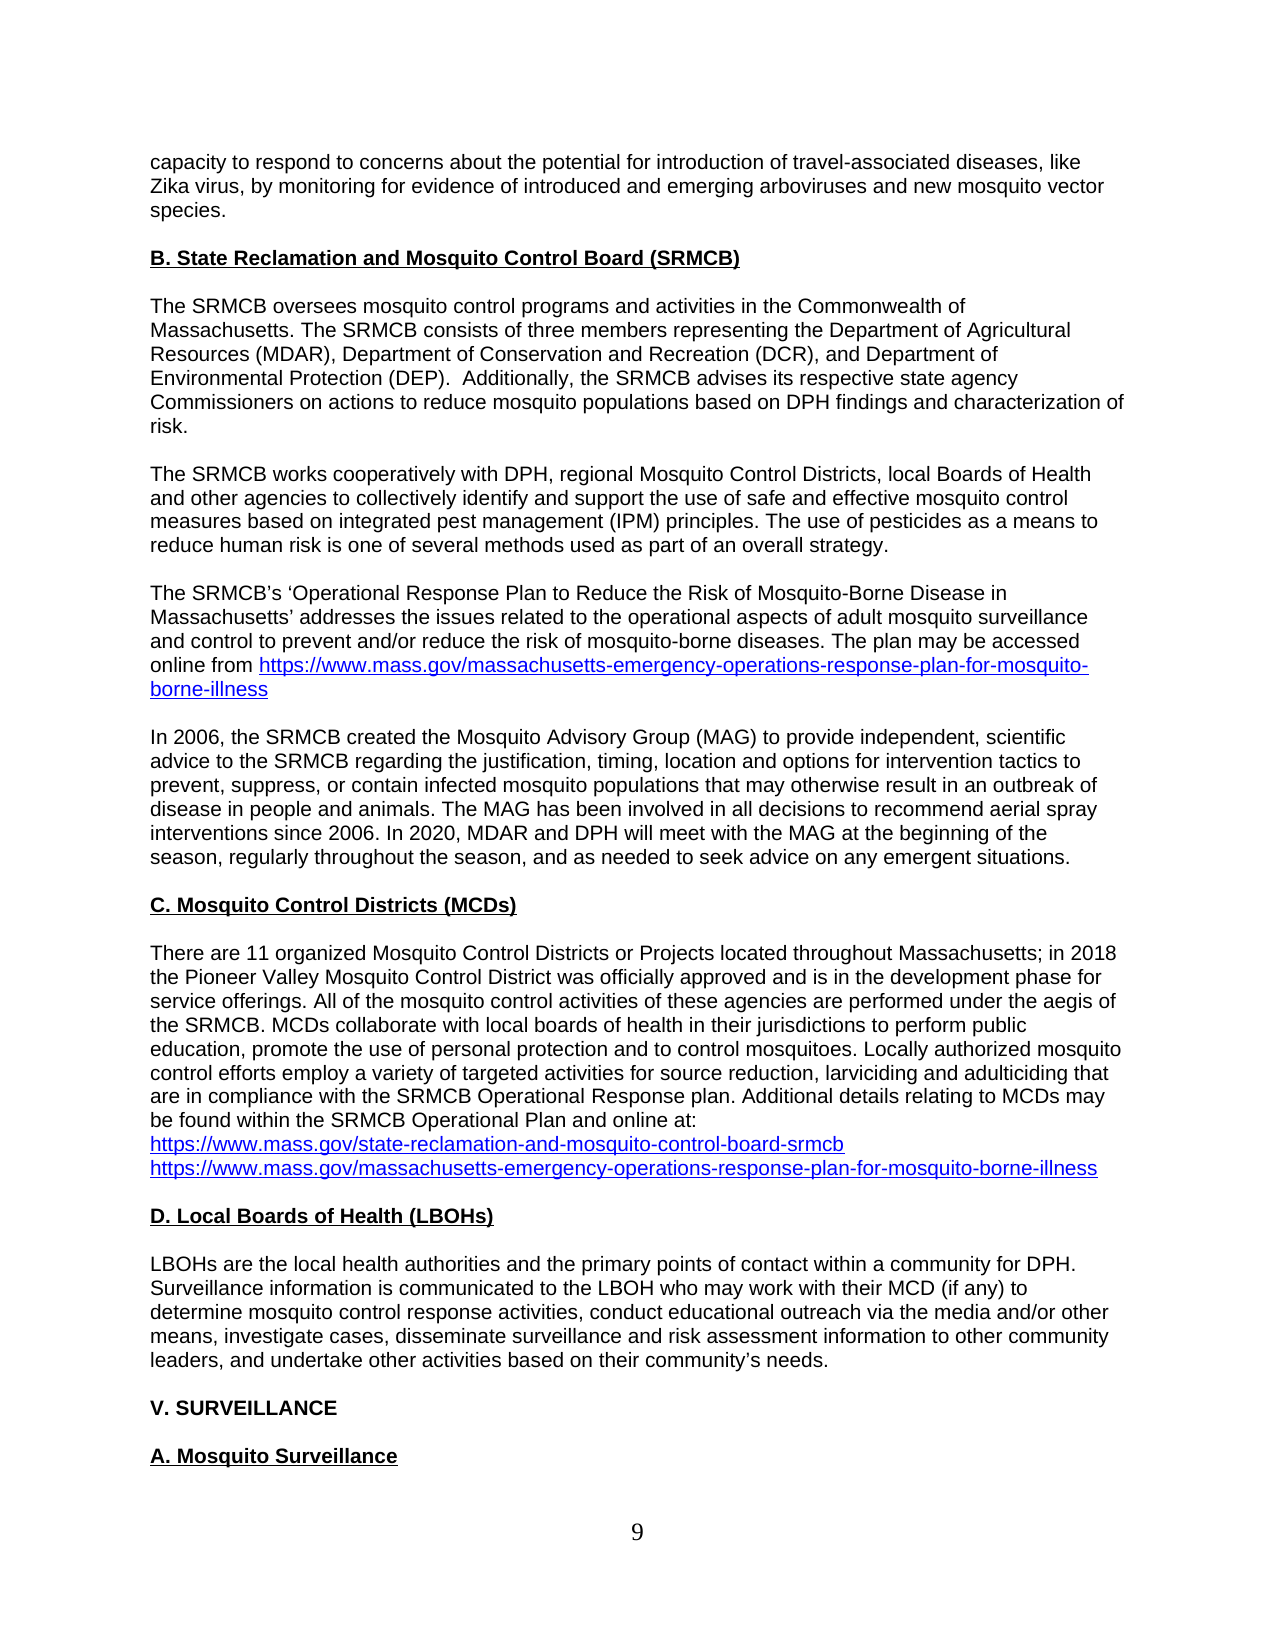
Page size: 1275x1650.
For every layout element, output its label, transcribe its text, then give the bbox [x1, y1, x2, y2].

text C. Mosquito Control Districts (MCDs) [150, 893, 1125, 917]
text B. State Reclamation and Mosquito Control Board (SRMCB) [150, 246, 1125, 270]
text D. Local Boards of Health (LBOHs) [150, 1204, 1125, 1228]
text The SRMCB works cooperatively with DPH, regional Mosquito Control Districts, local Boards of Health and other agencies to collectively identify and support the use of safe and effective mosquito control measures based on integrated pest management (IPM) principles. The use of pesticides as a means to reduce human risk is one of several methods used as part of an overall strategy. [150, 461, 1125, 557]
text The SRMCB oversees mosquito control programs and activities in the Commonwealth of Massachusetts. The SRMCB consists of three members representing the Department of Agricultural Resources (MDAR), Department of Conservation and Recreation (DCR), and Department of Environmental Protection (DEP). Additionally, the SRMCB advises its respective state agency Commissioners on actions to reduce mosquito populations based on DPH findings and characterization of risk. [150, 294, 1125, 437]
text https://www.mass.gov/massachusetts-emergency-operations-response-plan-for-mosquito-borne-illness [150, 1156, 1125, 1180]
text There are 11 organized Mosquito Control Districts or Projects located throughout Massachusetts; in 2018 the Pioneer Valley Mosquito Control District was officially approved and is in the development phase for service offerings. All of the mosquito control activities of these agencies are performed under the aegis of the SRMCB. MCDs collaborate with local boards of health in their jurisdictions to perform public education, promote the use of personal protection and to control mosquitoes. Locally authorized mosquito control efforts employ a variety of targeted activities for source reduction, larviciding and adulticiding that are in compliance with the SRMCB Operational Response plan. Additional details relating to MCDs may be found within the SRMCB Operational Plan and online at: [150, 941, 1125, 1132]
text The SRMCB’s ‘Operational Response Plan to Reduce the Risk of Mosquito-Borne Disease in Massachusetts’ addresses the issues related to the operational aspects of adult mosquito surveillance and control to prevent and/or reduce the risk of mosquito-borne diseases. The plan may be accessed online from https://www.mass.gov/massachusetts-emergency-operations-response-plan-for-mosquito-borne-illness [150, 581, 1125, 701]
text A. Mosquito Surveillance [150, 1444, 1125, 1468]
text https://www.mass.gov/state-reclamation-and-mosquito-control-board-srmcb [150, 1132, 1125, 1156]
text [150, 150, 1125, 222]
text LBOHs are the local health authorities and the primary points of contact within a community for DPH. Surveillance information is communicated to the LBOH who may work with their MCD (if any) to determine mosquito control response activities, conduct educational outreach via the media and/or other means, investigate cases, disseminate surveillance and risk assessment information to other community leaders, and undertake other activities based on their community’s needs. [150, 1252, 1125, 1372]
text In 2006, the SRMCB created the Mosquito Advisory Group (MAG) to provide independent, scientific advice to the SRMCB regarding the justification, timing, location and options for intervention tactics to prevent, suppress, or contain infected mosquito populations that may otherwise result in an outbreak of disease in people and animals. The MAG has been involved in all decisions to recommend aerial spray interventions since 2006. In 2020, MDAR and DPH will meet with the MAG at the beginning of the season, regularly throughout the season, and as needed to seek advice on any emergent situations. [150, 725, 1125, 869]
text V. SURVEILLANCE [150, 1396, 1125, 1420]
